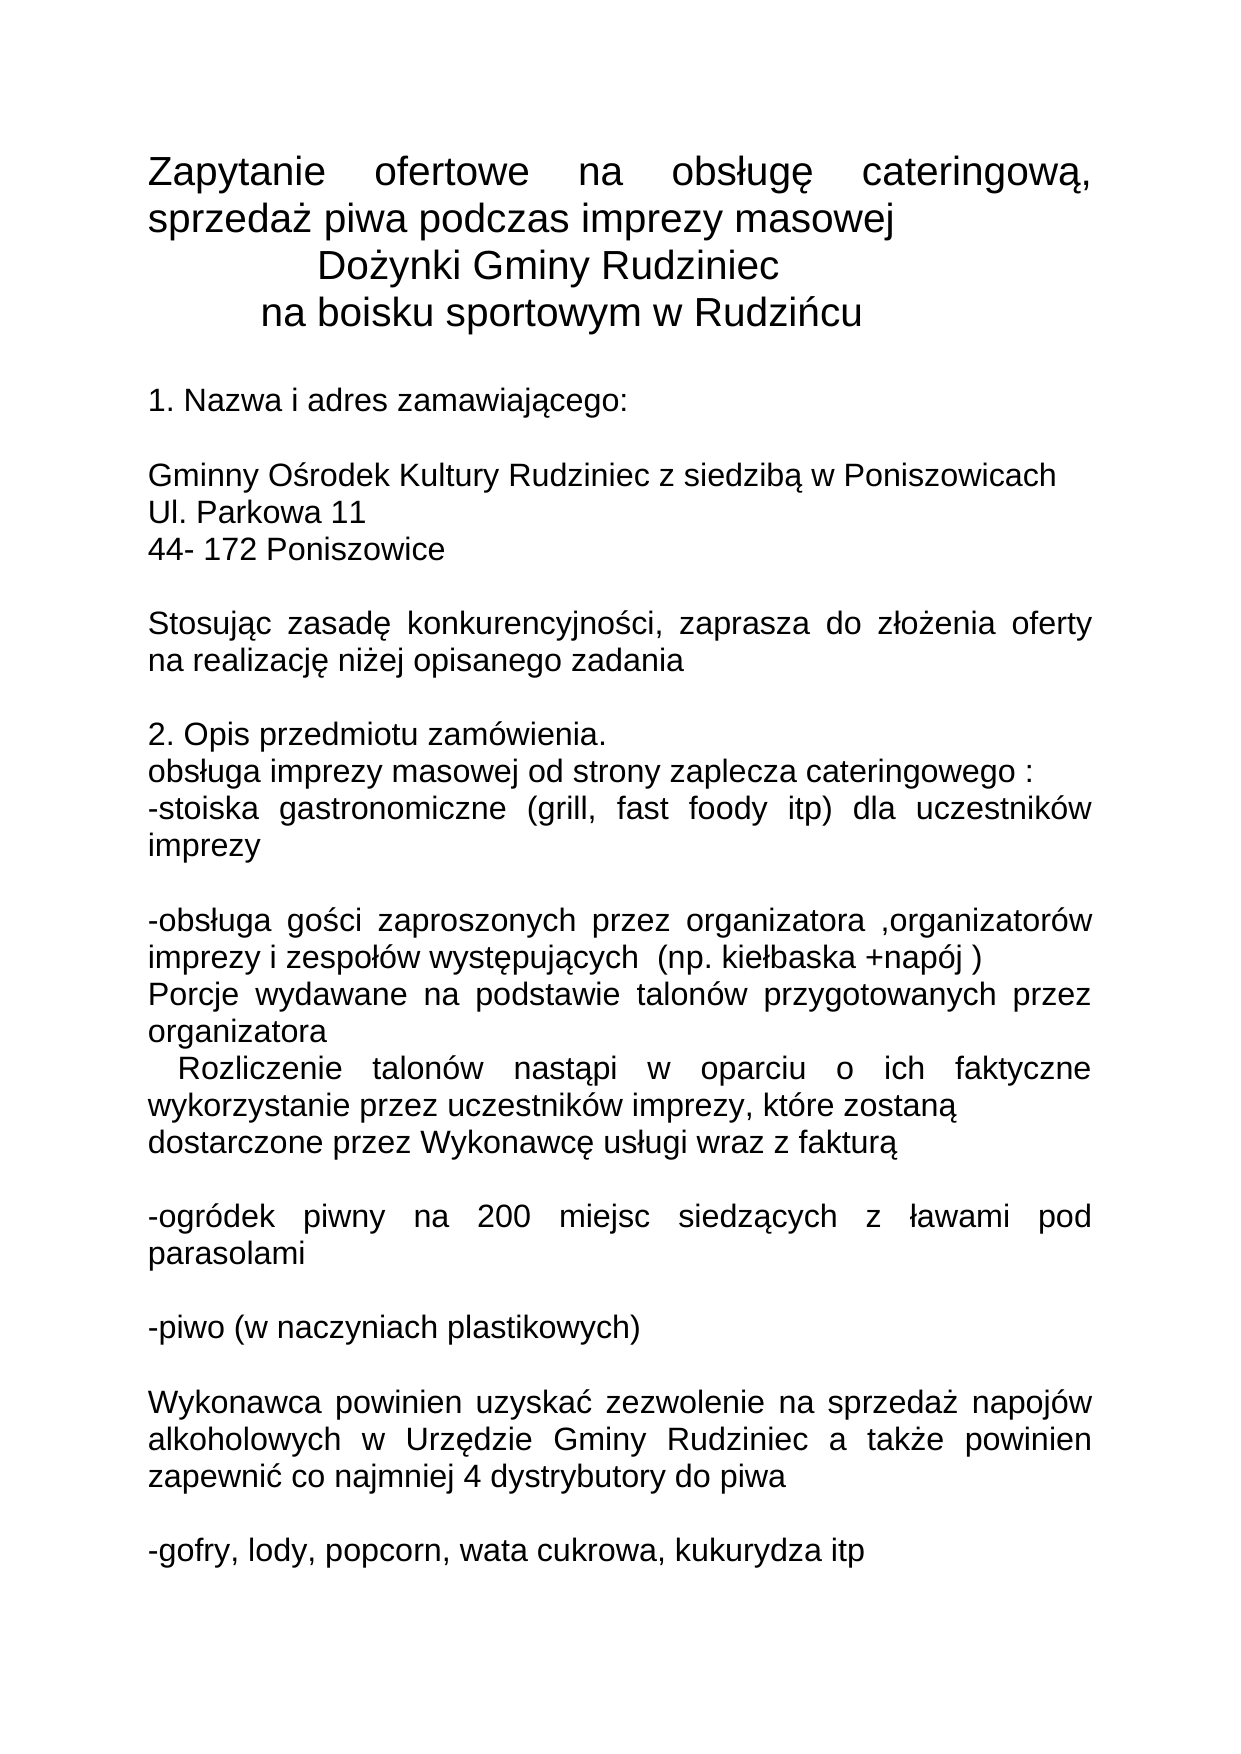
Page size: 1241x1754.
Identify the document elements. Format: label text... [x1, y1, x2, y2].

text -stoiska gastronomiczne (grill, fast foody itp) dla uczestników imprezy [148, 789, 1093, 863]
text Rozliczenie talonów nastąpi w oparciu o ich faktyczne wykorzystanie przez uczestników imprezy, które zostaną [148, 1049, 1093, 1123]
text -ogródek piwny na 200 miejsc siedzących z ławami pod parasolami [148, 1197, 1093, 1271]
text -piwo (w naczyniach plastikowych) [148, 1308, 1093, 1346]
text -gofry, lody, popcorn, wata cukrowa, kukurydza itp [148, 1531, 1093, 1568]
text Wykonawca powinien uzyskać zezwolenie na sprzedaż napojów alkoholowych w Urzędzie Gminy Rudziniec a także powinien zapewnić co najmniej 4 dystrybutory do piwa [148, 1383, 1093, 1494]
text Zapytanie ofertowe na obsługę cateringową, sprzedaż piwa podczas imprezy masowej [148, 148, 1093, 241]
text Porcje wydawane na podstawie talonów przygotowanych przez organizatora [148, 975, 1093, 1049]
text -obsługa gości zaproszonych przez organizatora ,organizatorów imprezy i zespołów występujących (np. kiełbaska +napój ) [148, 901, 1093, 975]
text Gminny Ośrodek Kultury Rudziniec z siedzibą w Poniszowicach [148, 456, 1093, 493]
text 44- 172 Poniszowice [148, 530, 1093, 567]
text Ul. Parkowa 11 [148, 493, 1093, 530]
text na boisku sportowym w Rudzińcu [148, 288, 1093, 335]
text 2. Opis przedmiotu zamówienia. [148, 715, 1093, 752]
text Dożynki Gminy Rudziniec [148, 241, 1093, 288]
text Stosując zasadę konkurencyjności, zaprasza do złożenia oferty na realizację niżej opisanego zadania [148, 604, 1093, 678]
text 1. Nazwa i adres zamawiającego: [148, 381, 1093, 418]
text dostarczone przez Wykonawcę usługi wraz z fakturą [148, 1123, 1093, 1160]
text obsługa imprezy masowej od strony zaplecza cateringowego : [148, 752, 1093, 789]
